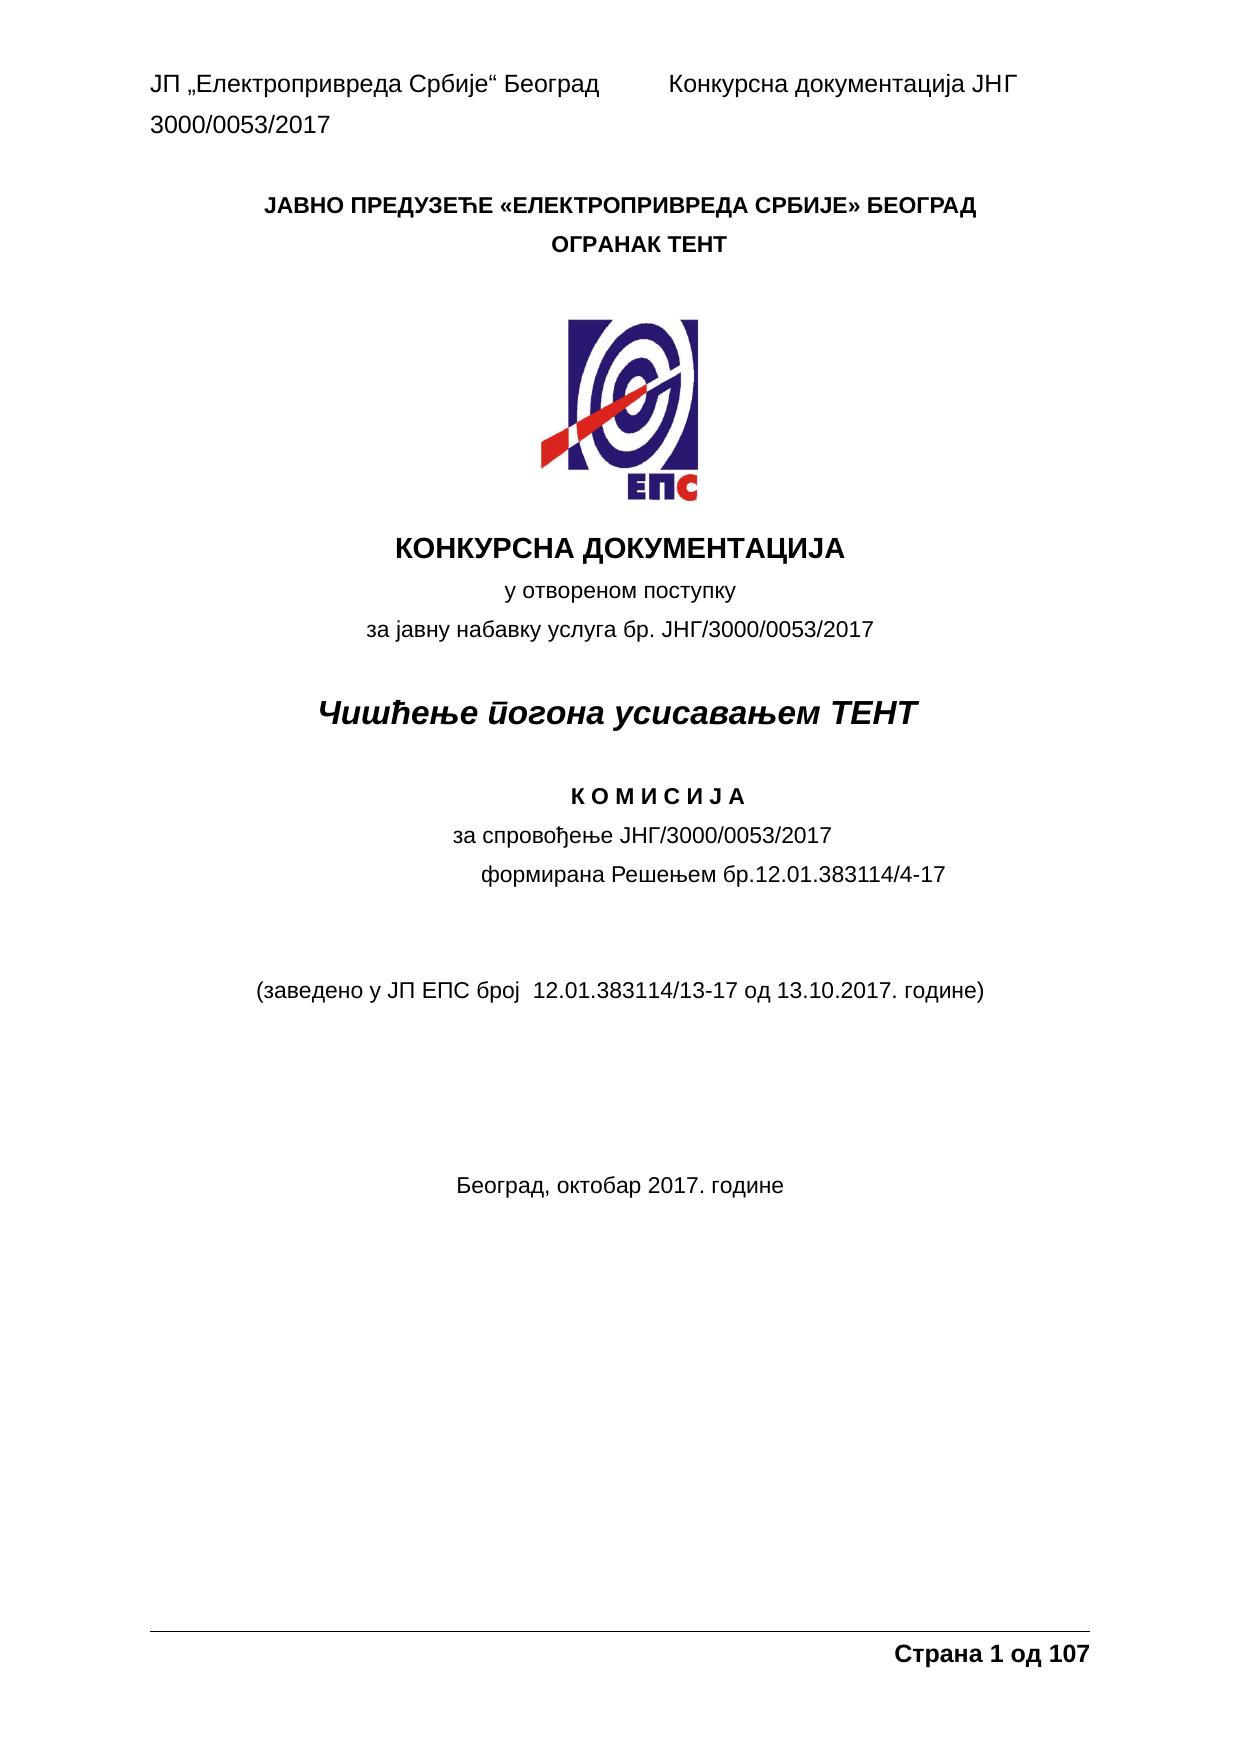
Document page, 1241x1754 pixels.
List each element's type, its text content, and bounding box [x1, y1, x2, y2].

text К О М И С И Ј А [150, 783, 1090, 809]
text ОГРАНАК ТЕНТ [150, 231, 1090, 257]
text за спровођење ЈНГ/3000/0053/2017 [150, 822, 1090, 848]
text Београд, октобар 2017. године [150, 1172, 1090, 1198]
text Чишћење погона усисавањем ТЕНТ [150, 693, 1084, 732]
text ЈАВНО ПРЕДУЗЕЋЕ «ЕЛЕКТРОПРИВРЕДА СРБИЈЕ» БЕОГРАД [150, 192, 1090, 219]
text у отвореном поступку [150, 577, 1090, 603]
text формирана Решењем бр.12.01.383114/4-17 [150, 861, 1090, 887]
text КОНКУРСНА ДОКУМЕНТАЦИЈА [150, 531, 1090, 564]
text (заведено у ЈП ЕПС број 12.01.383114/13-17 од 13.10.2017. године) [150, 977, 1090, 1004]
picture [521, 308, 719, 519]
text за јавну набавку услуга бр. ЈНГ/3000/0053/2017 [150, 616, 1090, 642]
